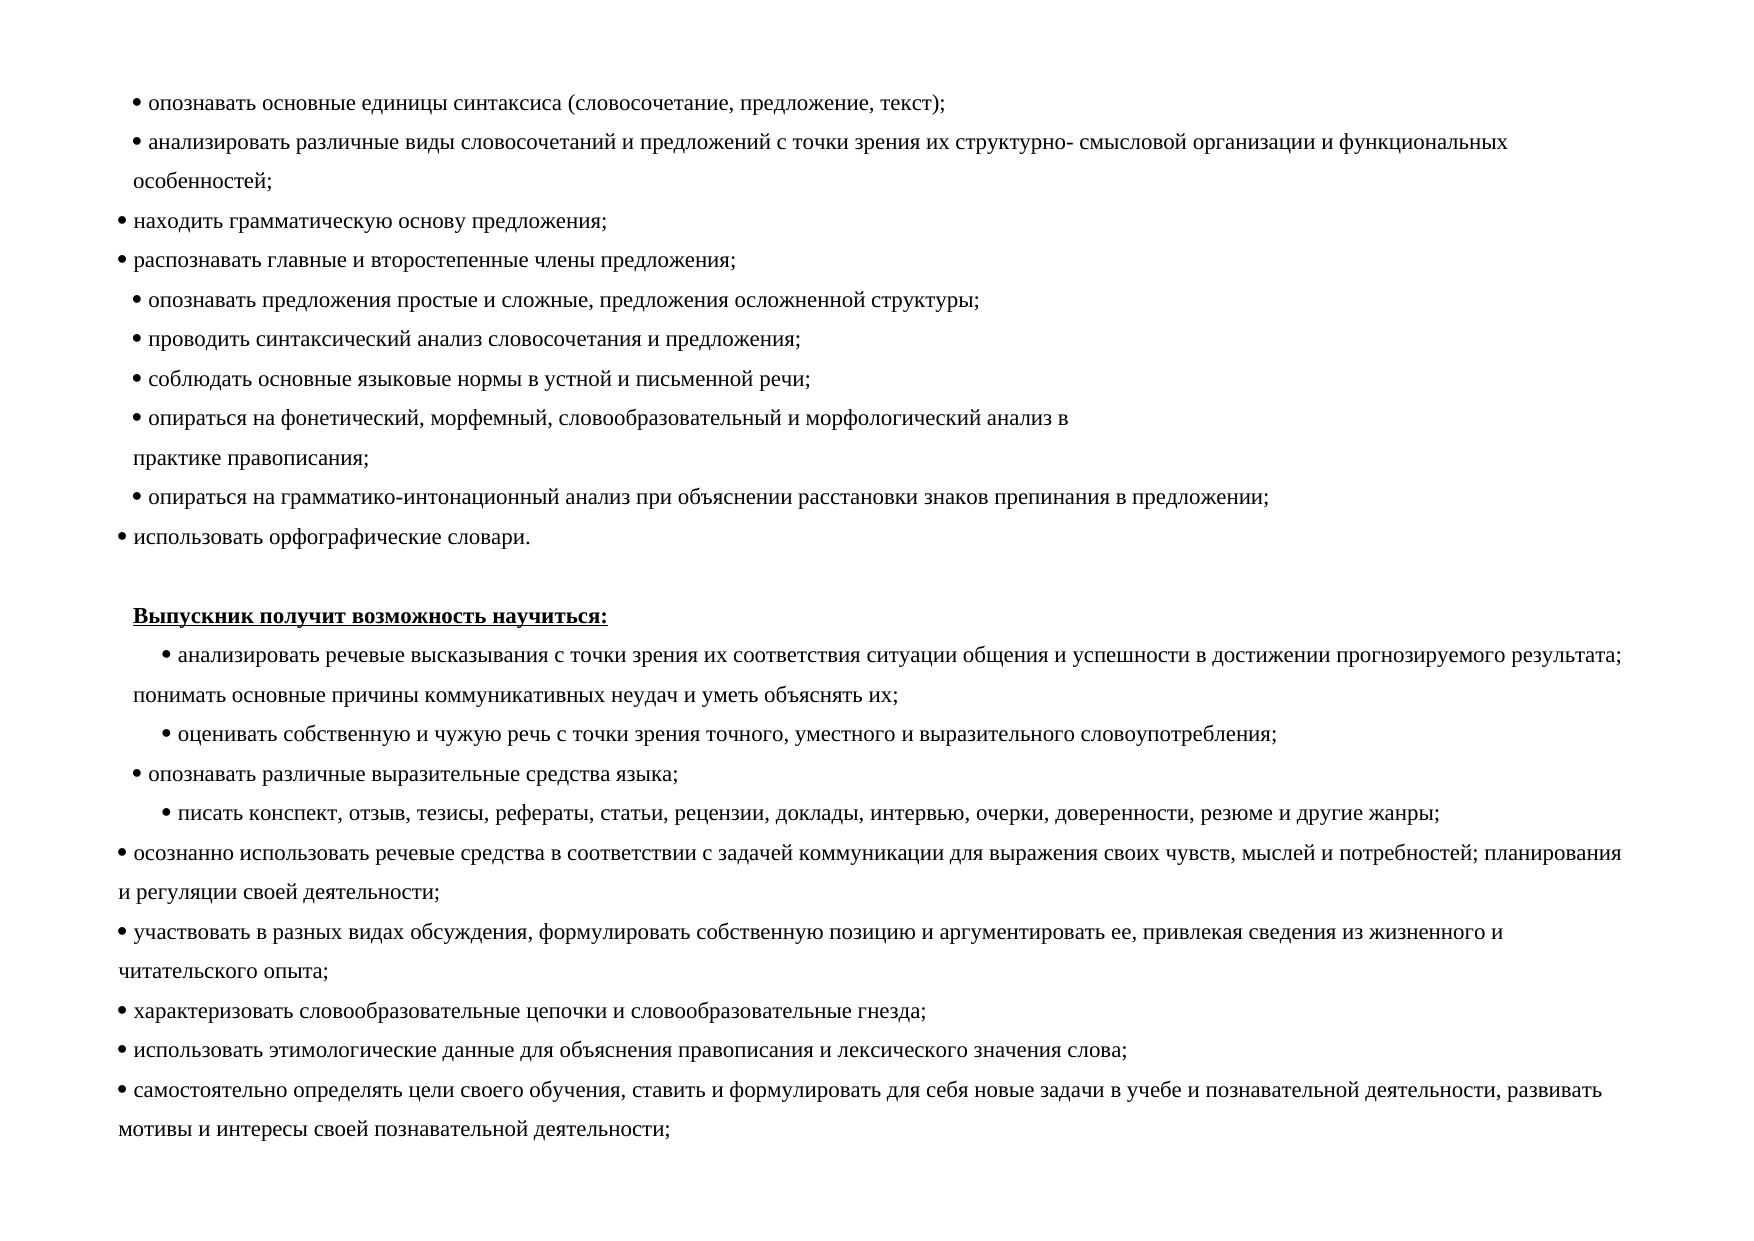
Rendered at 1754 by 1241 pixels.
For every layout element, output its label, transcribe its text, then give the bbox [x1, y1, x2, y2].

text опознавать основные единицы синтаксиса (словосочетание, предложение, текст); анализировать различные виды словосочетаний и предложений с точки зрения их структурно- смысловой организации и функциональных особенностей; [133, 89, 1636, 194]
text распознавать главные и второстепенные члены предложения; [118, 247, 1636, 273]
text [118, 839, 1636, 1141]
text находить грамматическую основу предложения; [118, 207, 1636, 233]
text опираться на грамматико-интонационный анализ при объяснении расстановки знаков препинания в предложении; [133, 483, 1636, 510]
text писать конспект, отзыв, тезисы, рефераты, статьи, рецензии, доклады, интервью, очерки, доверенности, резюме и другие жанры; [133, 799, 1636, 826]
text Выпускник получит возможность научиться: [133, 562, 1636, 628]
text опознавать предложения простые и сложные, предложения осложненной структуры; проводить синтаксический анализ словосочетания и предложения; соблюдать основные языковые нормы в устной и письменной речи; опираться на фонетический, морфемный, словообразовательный и морфологический анализ в практике правописания; [133, 286, 1636, 470]
text анализировать речевые высказывания с точки зрения их соответствия ситуации общения и успешности в достижении прогнозируемого результата; понимать основные причины коммуникативных неудач и уметь объяснять их; [133, 641, 1636, 707]
text оценивать собственную и чужую речь с точки зрения точного, уместного и выразительного словоупотребления; опознавать различные выразительные средства языка; [133, 720, 1636, 786]
text использовать орфографические словари. [118, 523, 1636, 549]
